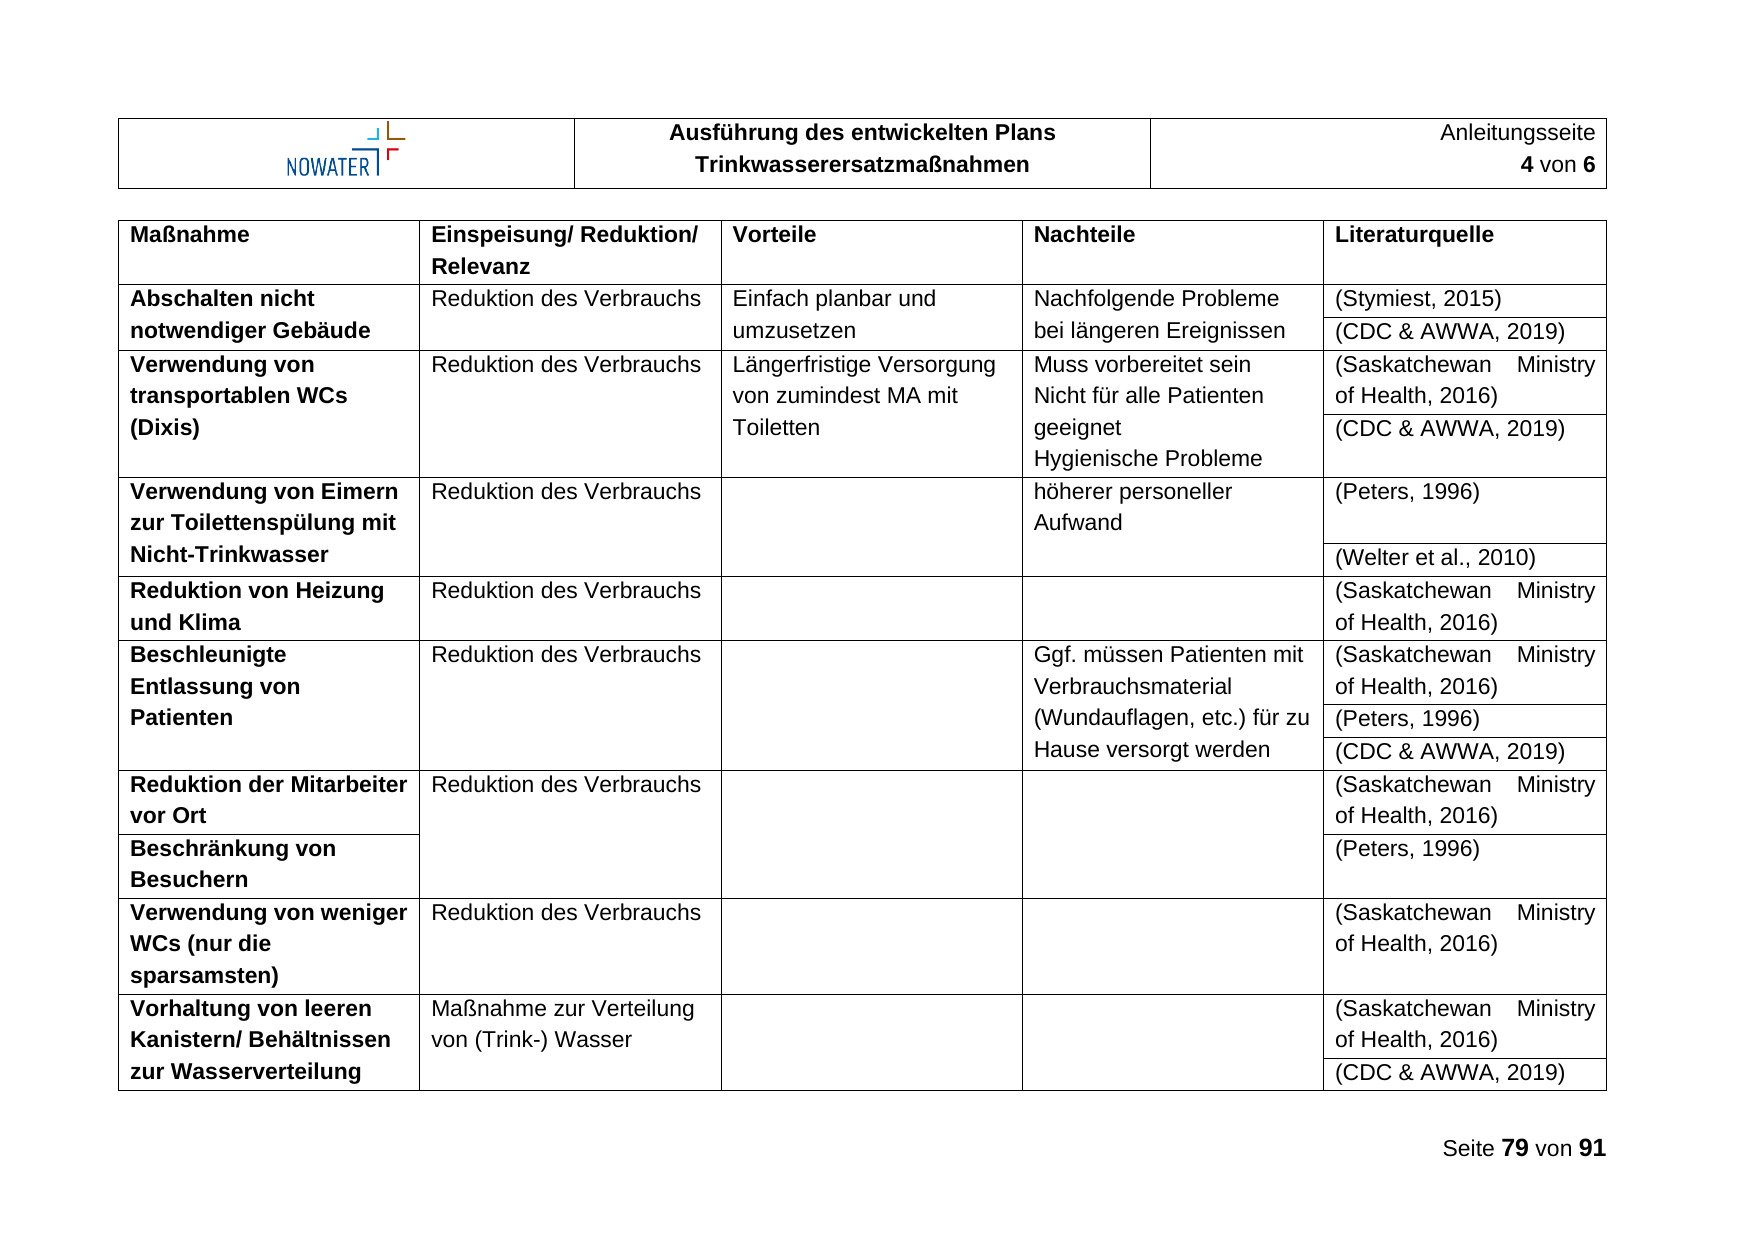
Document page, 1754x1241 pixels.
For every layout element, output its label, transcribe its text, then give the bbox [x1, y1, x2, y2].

table_cell [722, 478, 1022, 576]
table_header Maßnahme [119, 221, 419, 284]
table_cell Reduktion von Heizung und Klima [119, 577, 419, 640]
table_cell Nachfolgende Probleme bei längeren Ereignissen [1023, 285, 1323, 349]
table_cell Verwendung von transportablen WCs (Dixis) [119, 351, 419, 477]
table_cell (CDC & AWWA, 2019) [1324, 318, 1606, 349]
table_header Nachteile [1023, 221, 1323, 284]
table_cell (Saskatchewan Ministry of Health, 2016) [1324, 995, 1606, 1058]
table_cell Reduktion des Verbrauchs [420, 351, 721, 477]
table_cell Verwendung von weniger WCs (nur die sparsamsten) [119, 899, 419, 993]
table_cell Muss vorbereitet sein Nicht für alle Patienten geeignet Hygienische Probleme [1023, 351, 1323, 477]
table_cell [722, 771, 1022, 898]
table_cell (Saskatchewan Ministry of Health, 2016) [1324, 899, 1606, 993]
table_cell Reduktion des Verbrauchs [420, 577, 721, 640]
table_cell höherer personeller Aufwand [1023, 478, 1323, 576]
table_cell Reduktion des Verbrauchs [420, 285, 721, 349]
table_cell (Welter et al., 2010) [1324, 544, 1606, 576]
table_cell [1023, 995, 1323, 1090]
table_cell Reduktion des Verbrauchs [420, 478, 721, 576]
table_cell Beschränkung von Besuchern [119, 835, 419, 898]
table_cell [722, 641, 1022, 769]
table_cell (Saskatchewan Ministry of Health, 2016) [1324, 351, 1606, 414]
table_cell (CDC & AWWA, 2019) [1324, 1059, 1606, 1090]
table_cell (Stymiest, 2015) [1324, 285, 1606, 317]
table_cell Maßnahme zur Verteilung von (Trink-) Wasser [420, 995, 721, 1090]
picture [287, 121, 406, 176]
table_cell Abschalten nicht notwendiger Gebäude [119, 285, 419, 349]
table_cell Reduktion der Mitarbeiter vor Ort [119, 771, 419, 834]
table_cell (Peters, 1996) [1324, 705, 1606, 737]
table_cell Beschleunigte Entlassung von Patienten [119, 641, 419, 769]
table_cell (Peters, 1996) [1324, 478, 1606, 543]
table_cell [1023, 577, 1323, 640]
table_cell [1023, 899, 1323, 993]
table_cell [722, 899, 1022, 993]
table_cell (CDC & AWWA, 2019) [1324, 738, 1606, 769]
table_cell Ggf. müssen Patienten mit Verbrauchsmaterial (Wundauflagen, etc.) für zu Hause versorgt werden [1023, 641, 1323, 769]
table_cell Längerfristige Versorgung von zumindest MA mit Toiletten [722, 351, 1022, 477]
table_cell Einfach planbar und umzusetzen [722, 285, 1022, 349]
table_header Einspeisung/ Reduktion/ Relevanz [420, 221, 721, 284]
table_cell (Saskatchewan Ministry of Health, 2016) [1324, 641, 1606, 704]
table_cell (Saskatchewan Ministry of Health, 2016) [1324, 577, 1606, 640]
table_cell [722, 577, 1022, 640]
table_cell Reduktion des Verbrauchs [420, 641, 721, 769]
table_cell (Saskatchewan Ministry of Health, 2016) [1324, 771, 1606, 834]
table_cell Vorhaltung von leeren Kanistern/ Behältnissen zur Wasserverteilung [119, 995, 419, 1090]
table_cell Reduktion des Verbrauchs [420, 771, 721, 898]
table_cell [1023, 771, 1323, 898]
table_header Literaturquelle [1324, 221, 1606, 284]
table_cell [722, 995, 1022, 1090]
table_header Vorteile [722, 221, 1022, 284]
table_cell Reduktion des Verbrauchs [420, 899, 721, 993]
table_cell (CDC & AWWA, 2019) [1324, 415, 1606, 477]
table_cell Verwendung von Eimern zur Toilettenspülung mit Nicht-Trinkwasser [119, 478, 419, 576]
table_cell (Peters, 1996) [1324, 835, 1606, 898]
